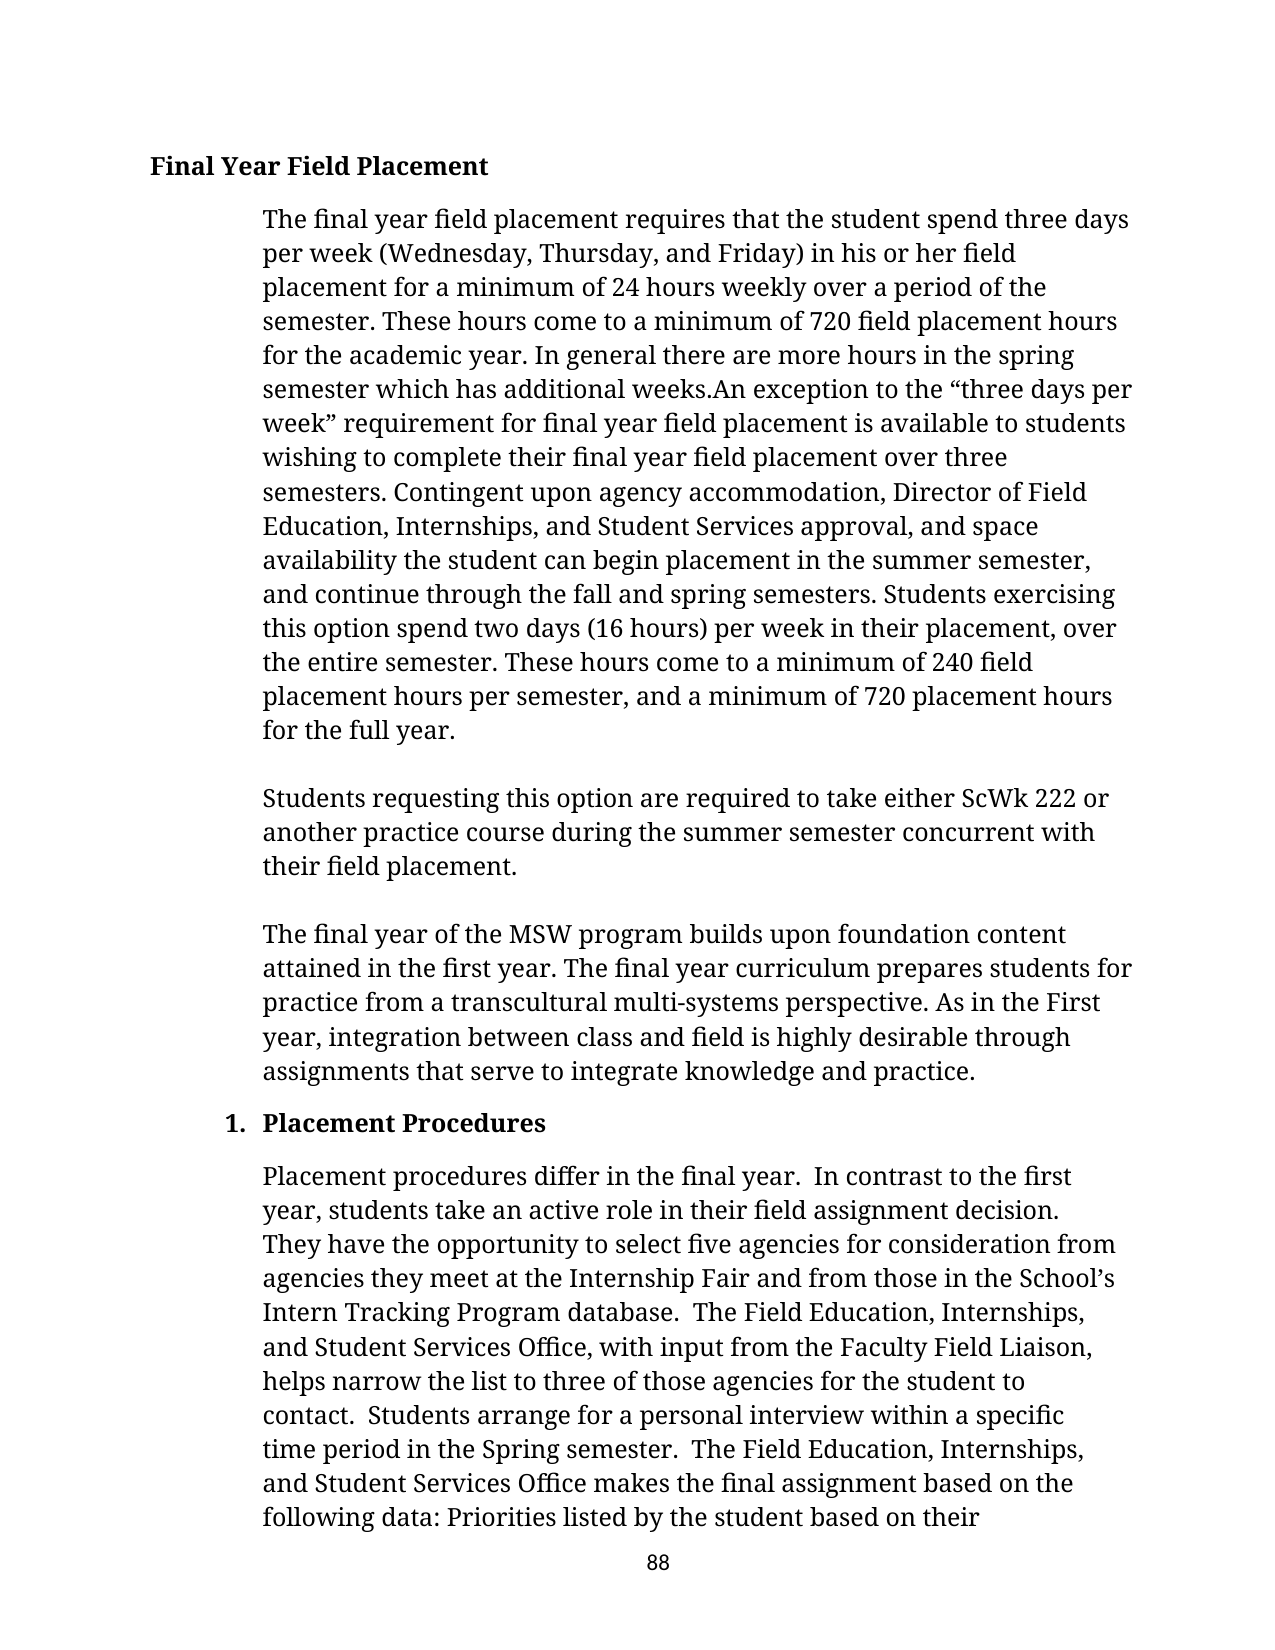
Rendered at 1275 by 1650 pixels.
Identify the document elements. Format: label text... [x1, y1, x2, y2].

text Students requesting this option are required to take either ScWk 222 or another practice course during the summer semester concurrent with their field placement. [262, 781, 1133, 883]
text The final year of the MSW program builds upon foundation content attained in the first year. The final year curriculum prepares students for practice from a transcultural multi-systems perspective. As in the First year, integration between class and field is highly desirable through assignments that serve to integrate knowledge and practice. [262, 917, 1133, 1087]
text The final year field placement requires that the student spend three days per week (Wednesday, Thursday, and Friday) in his or her field placement for a minimum of 24 hours weekly over a period of the semester. These hours come to a minimum of 720 field placement hours for the academic year. In general there are more hours in the spring semester which has additional weeks.An exception to the “three days per week” requirement for final year field placement is available to students wishing to complete their final year field placement over three semesters. Contingent upon agency accommodation, Director of Field Education, Internships, and Student Services approval, and space availability the student can begin placement in the summer semester, and continue through the fall and spring semesters. Students exercising this option spend two days (16 hours) per week in their placement, over the entire semester. These hours come to a minimum of 240 field placement hours per semester, and a minimum of 720 placement hours for the full year. [262, 202, 1133, 747]
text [262, 1159, 1118, 1533]
subtitle Placement Procedures [225, 1106, 1133, 1140]
subtitle Final Year Field Placement [150, 149, 1133, 183]
